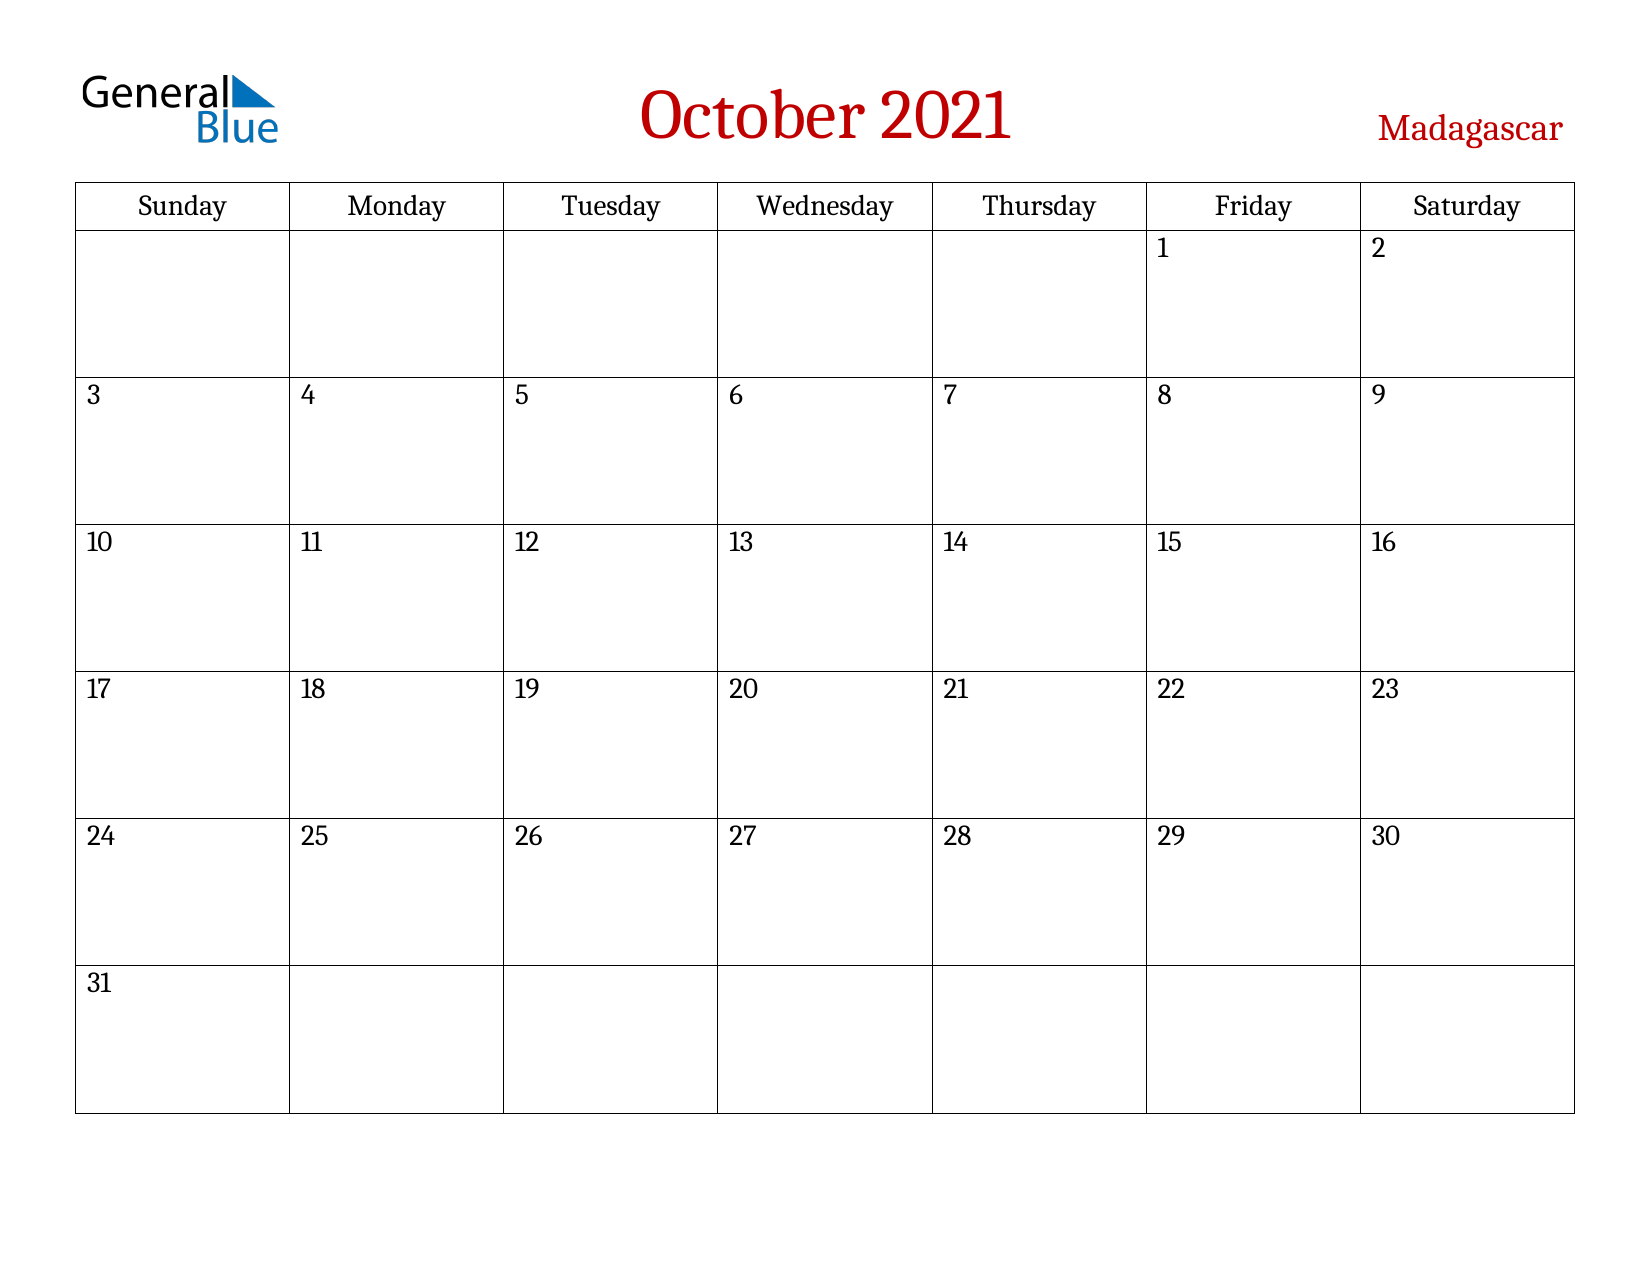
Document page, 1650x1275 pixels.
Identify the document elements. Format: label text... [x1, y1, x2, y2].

table_cell [290, 1000, 503, 1112]
table_cell [718, 412, 932, 524]
table_cell [290, 706, 503, 818]
table_cell Monday [290, 183, 503, 230]
table_cell [1147, 706, 1360, 818]
table_cell [933, 966, 1146, 1000]
table_cell [290, 265, 503, 377]
table_cell [76, 231, 289, 264]
table_cell [1361, 966, 1574, 1000]
table_cell [718, 966, 932, 1000]
table_cell [933, 231, 1146, 264]
table_cell 5 [504, 378, 717, 412]
table_cell 16 [1361, 525, 1574, 559]
table_cell 31 [76, 966, 289, 1000]
table_cell [504, 559, 717, 671]
table_cell 9 [1361, 378, 1574, 412]
table_cell Wednesday [718, 183, 932, 230]
table_cell [504, 1000, 717, 1112]
table_cell [504, 231, 717, 264]
table_cell 29 [1147, 819, 1360, 853]
table_cell [933, 706, 1146, 818]
table_cell [718, 231, 932, 264]
table_cell [1147, 265, 1360, 377]
table_cell 1 [1147, 231, 1360, 264]
table_cell [1361, 1000, 1574, 1112]
table_cell 19 [504, 672, 717, 706]
table_cell 30 [1361, 819, 1574, 853]
table_cell 13 [718, 525, 932, 559]
table_cell 3 [76, 378, 289, 412]
table_header October 2021 [504, 75, 1146, 182]
table_cell 28 [933, 819, 1146, 853]
table_cell [504, 412, 717, 524]
table_cell 25 [290, 819, 503, 853]
table_cell [1147, 1000, 1360, 1112]
table_cell [718, 853, 932, 965]
table_cell [290, 231, 503, 264]
table_cell [504, 853, 717, 965]
table_cell [1361, 853, 1574, 965]
table_cell [933, 559, 1146, 671]
table_cell 17 [76, 672, 289, 706]
table_cell 26 [504, 819, 717, 853]
table_cell [933, 1000, 1146, 1112]
table_cell Saturday [1361, 183, 1574, 230]
table_cell [290, 966, 503, 1000]
table_cell Thursday [933, 183, 1146, 230]
table_cell 15 [1147, 525, 1360, 559]
table_cell 12 [504, 525, 717, 559]
table_cell 20 [718, 672, 932, 706]
table_cell 4 [290, 378, 503, 412]
table_cell [1147, 853, 1360, 965]
table_cell [1361, 412, 1574, 524]
table_cell 21 [933, 672, 1146, 706]
table_cell [504, 265, 717, 377]
table_cell [933, 412, 1146, 524]
table_cell 27 [718, 819, 932, 853]
table_cell [718, 1000, 932, 1112]
table_cell 7 [933, 378, 1146, 412]
table_cell [718, 265, 932, 377]
table_cell Tuesday [504, 183, 717, 230]
table_cell 24 [76, 819, 289, 853]
table_cell 2 [1361, 231, 1574, 264]
table_cell [76, 1000, 289, 1112]
table_cell [76, 265, 289, 377]
table_header Madagascar [1146, 75, 1574, 182]
table_cell [1361, 265, 1574, 377]
table_cell [718, 706, 932, 818]
table_cell [1147, 559, 1360, 671]
table_cell [1147, 412, 1360, 524]
table_cell [76, 559, 289, 671]
table_cell 10 [76, 525, 289, 559]
table_cell [933, 265, 1146, 377]
table_cell 22 [1147, 672, 1360, 706]
table_cell [290, 412, 503, 524]
table_header [76, 75, 503, 182]
table_cell [933, 853, 1146, 965]
table_cell [76, 853, 289, 965]
table_cell [504, 706, 717, 818]
table_cell 18 [290, 672, 503, 706]
table_cell [76, 412, 289, 524]
picture [82, 75, 278, 143]
table_cell 6 [718, 378, 932, 412]
table_cell 8 [1147, 378, 1360, 412]
table_cell [504, 966, 717, 1000]
table_cell [1361, 559, 1574, 671]
table_cell 23 [1361, 672, 1574, 706]
table_cell [718, 559, 932, 671]
table_cell Friday [1147, 183, 1360, 230]
table_cell [1361, 706, 1574, 818]
table_cell [290, 853, 503, 965]
table_cell [76, 706, 289, 818]
table_cell [290, 559, 503, 671]
table_cell 11 [290, 525, 503, 559]
table_cell 14 [933, 525, 1146, 559]
table_cell [1147, 966, 1360, 1000]
table_cell Sunday [76, 183, 289, 230]
